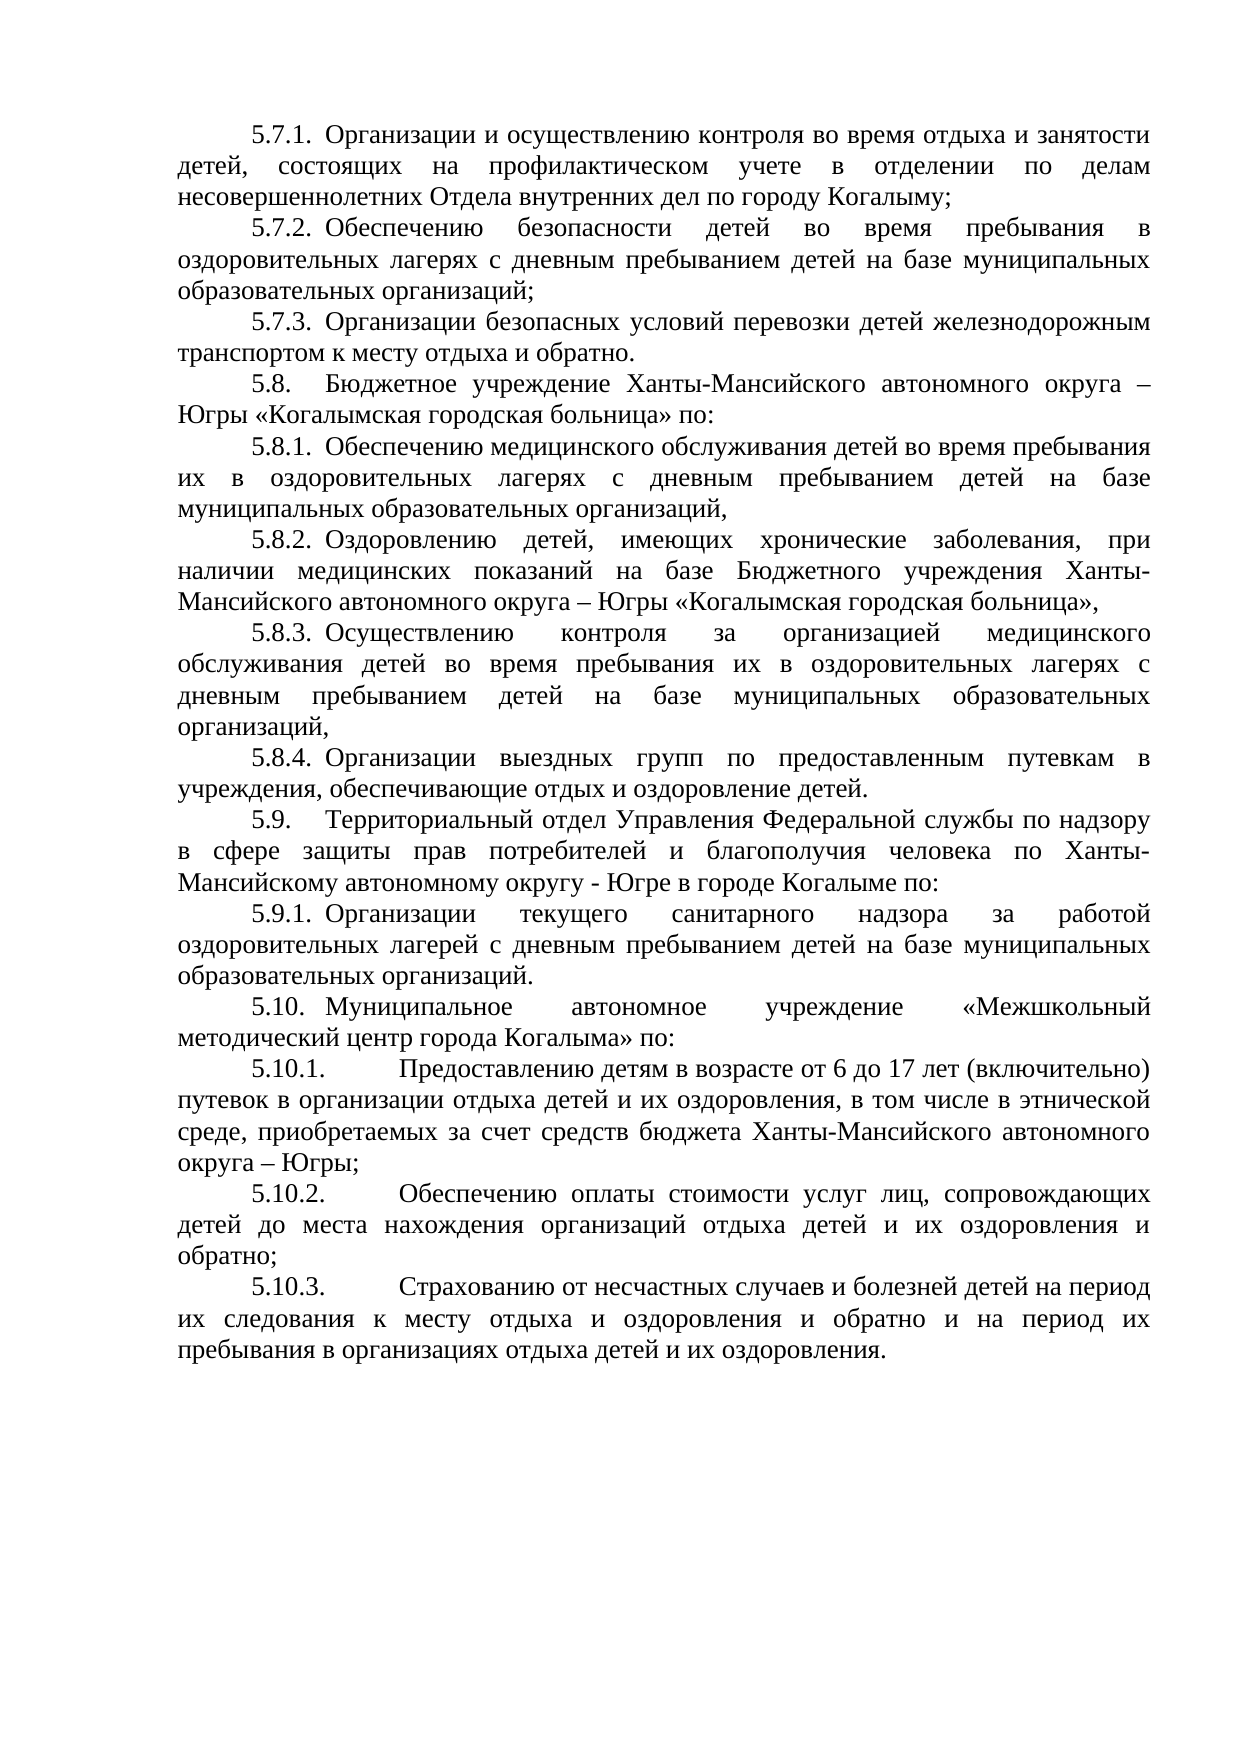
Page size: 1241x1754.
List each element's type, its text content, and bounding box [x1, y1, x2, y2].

list Предоставлению детям в возрасте от 6 до 17 лет (включительно) путевок в организации отдыха детей и их оздоровления, в том числе в этнической среде, приобретаемых за счет средств бюджета Ханты-Мансийского автономного округа – Югры; [177, 1052, 1152, 1177]
list Обеспечению медицинского обслуживания детей во время пребывания их в оздоровительных лагерях с дневным пребыванием детей на базе муниципальных образовательных организаций, [177, 429, 1152, 523]
list Организации текущего санитарного надзора за работой оздоровительных лагерей с дневным пребыванием детей на базе муниципальных образовательных организаций. [177, 897, 1152, 990]
list Организации и осуществлению контроля во время отдыха и занятости детей, состоящих на профилактическом учете в отделении по делам несовершеннолетних Отдела внутренних дел по городу Когалыму; [177, 118, 1152, 212]
list Организации выездных групп по предоставленным путевкам в учреждения, обеспечивающие отдых и оздоровление детей. [177, 741, 1152, 803]
list Территориальный отдел Управления Федеральной службы по надзору в сфере защиты прав потребителей и благополучия человека по Ханты-Мансийскому автономному округу - Югре в городе Когалыме по: [177, 803, 1152, 897]
list Оздоровлению детей, имеющих хронические заболевания, при наличии медицинских показаний на базе Бюджетного учреждения Ханты-Мансийского автономного округа – Югры «Когалымская городская больница», [177, 523, 1152, 616]
list Организации безопасных условий перевозки детей железнодорожным транспортом к месту отдыха и обратно. [177, 305, 1152, 367]
list Бюджетное учреждение Ханты-Мансийского автономного округа – Югры «Когалымская городская больница» по: [177, 367, 1152, 429]
list Обеспечению безопасности детей во время пребывания в оздоровительных лагерях с дневным пребыванием детей на базе муниципальных образовательных организаций; [177, 212, 1152, 305]
list Страхованию от несчастных случаев и болезней детей на период их следования к месту отдыха и оздоровления и обратно и на период их пребывания в организациях отдыха детей и их оздоровления. [177, 1271, 1152, 1364]
list Осуществлению контроля за организацией медицинского обслуживания детей во время пребывания их в оздоровительных лагерях с дневным пребыванием детей на базе муниципальных образовательных организаций, [177, 616, 1152, 741]
list Муниципальное автономное учреждение «Межшкольный методический центр города Когалыма» по: [177, 990, 1152, 1052]
list Обеспечению оплаты стоимости услуг лиц, сопровождающих детей до места нахождения организаций отдыха детей и их оздоровления и обратно; [177, 1177, 1152, 1271]
